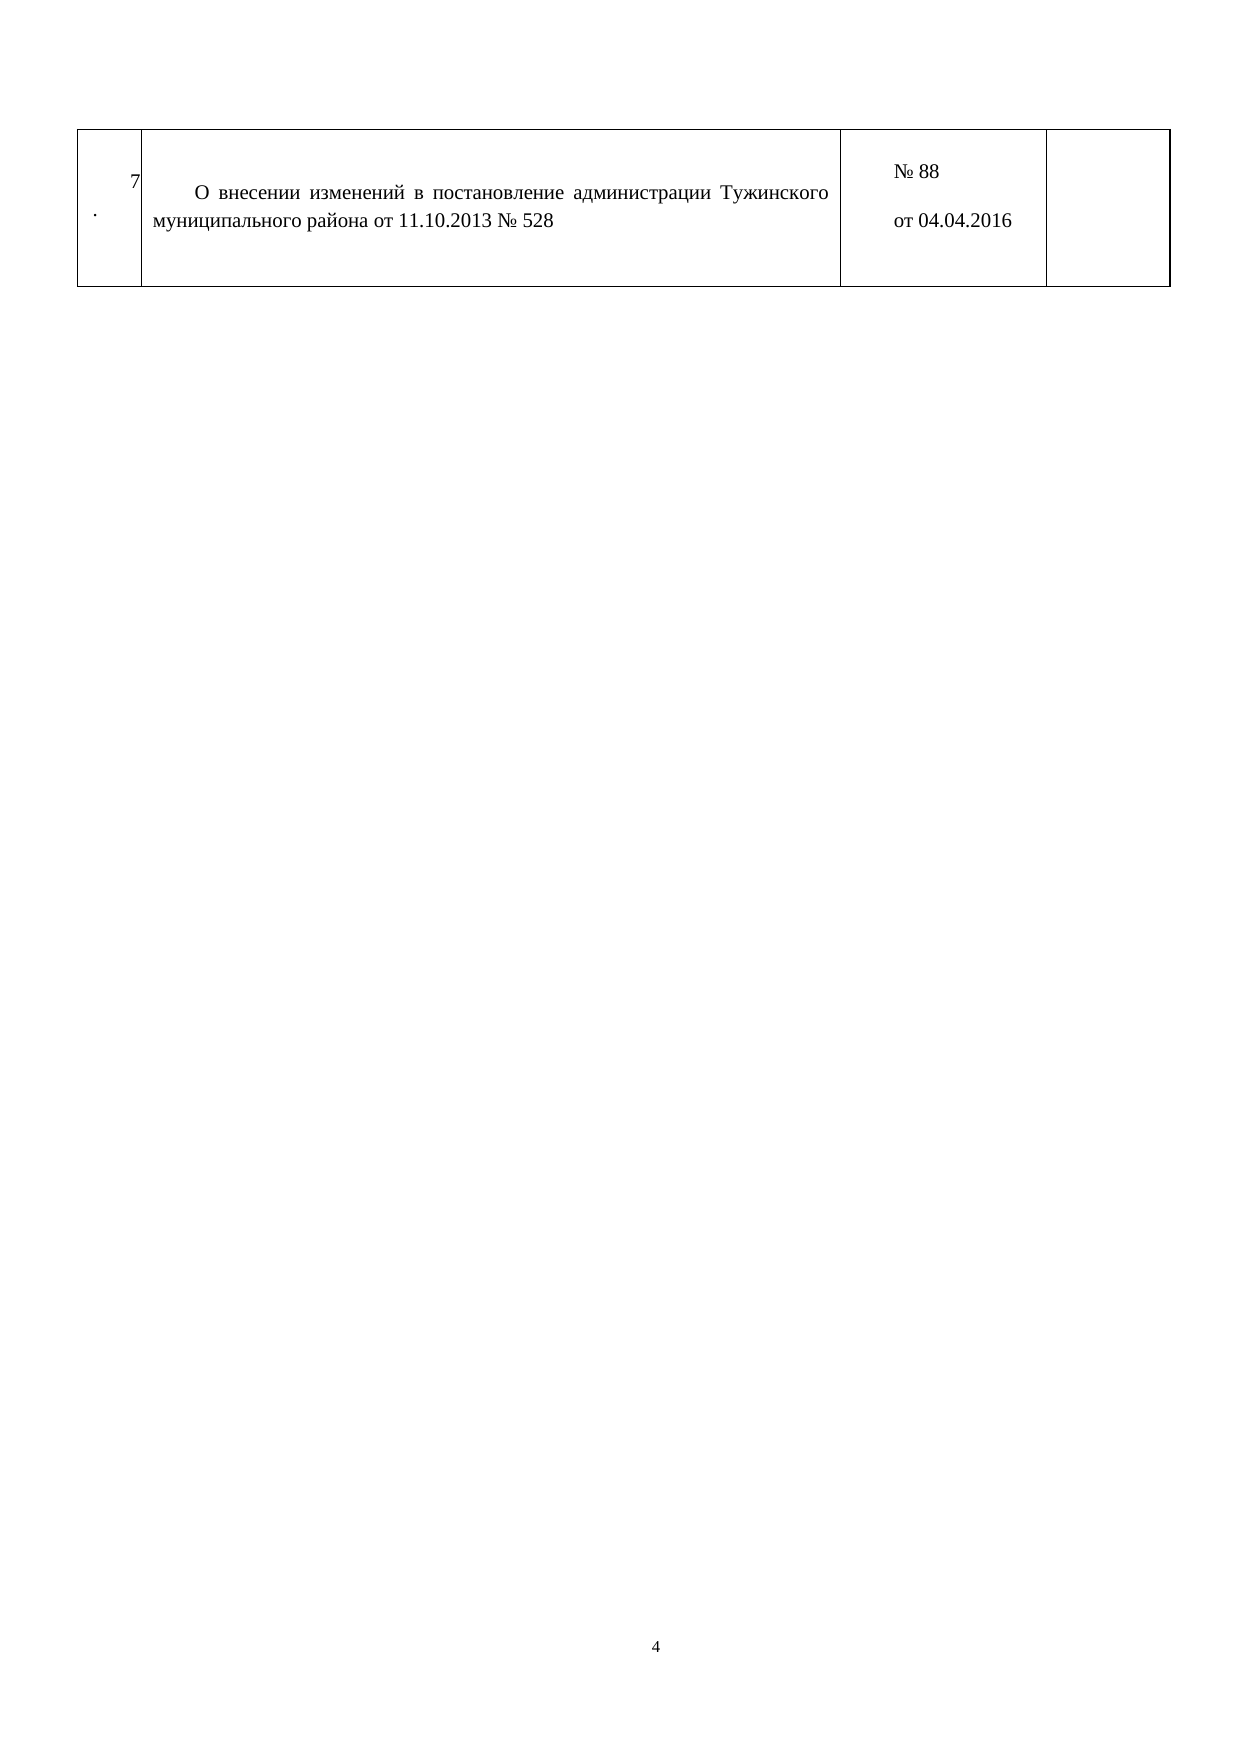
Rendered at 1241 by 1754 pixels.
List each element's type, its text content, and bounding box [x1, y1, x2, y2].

table_cell № 88 от 04.04.2016 [841, 130, 1046, 286]
table_cell 7. [78, 130, 141, 286]
table_cell О внесении изменений в постановление администрации Тужинского муниципального района от 11.10.2013 № 528 [142, 130, 840, 286]
table_cell [1047, 130, 1169, 286]
